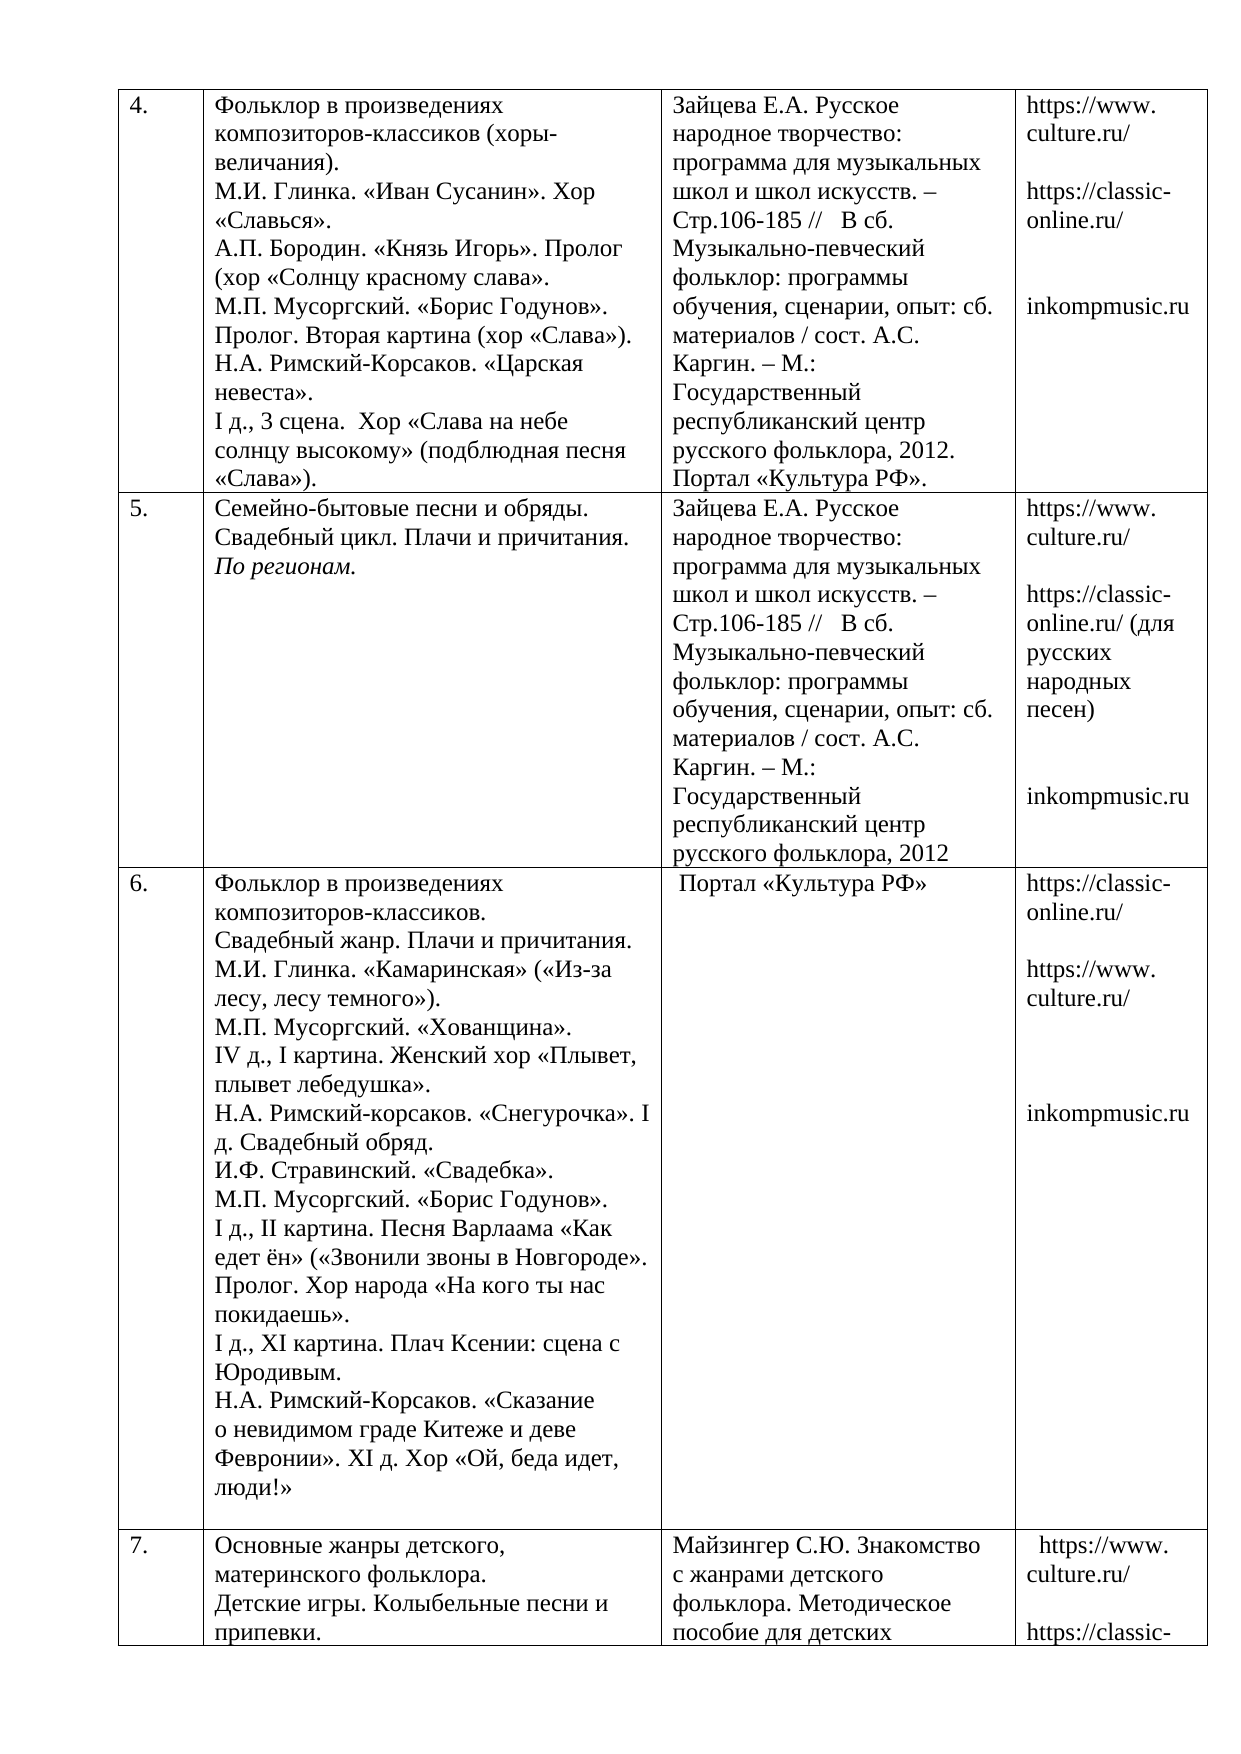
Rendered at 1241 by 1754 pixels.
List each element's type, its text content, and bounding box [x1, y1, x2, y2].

table_cell https://classic-online.ru/ https://www. culture.ru/ inkompmusic.ru [1016, 868, 1207, 1529]
table_cell 7. [119, 1530, 203, 1645]
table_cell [662, 1530, 1015, 1645]
table_cell 6. [119, 868, 203, 1529]
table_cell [1016, 1530, 1207, 1645]
table_cell https://www. culture.ru/ https://classic-online.ru/ inkompmusic.ru [1016, 90, 1207, 492]
table_cell Портал «Культура РФ» [662, 868, 1015, 1529]
table_cell Зайцева Е.А. Русское народное творчество: программа для музыкальных школ и школ искусств. – Стр.106-185 // В сб. Музыкально-певческий фольклор: программы обучения, сценарии, опыт: сб. материалов / сост. А.С. Каргин. – М.: Государственный республиканский центр русского фольклора, 2012 [662, 493, 1015, 867]
table_cell https://www. culture.ru/ https://classic-online.ru/ (для русских народных песен) inkompmusic.ru [1016, 493, 1207, 867]
table_cell Фольклор в произведениях композиторов-классиков (хоры-величания). М.И. Глинка. «Иван Сусанин». Хор «Славься». А.П. Бородин. «Князь Игорь». Пролог (хор «Солнцу красному слава». М.П. Мусоргский. «Борис Годунов». Пролог. Вторая картина (хор «Слава»). Н.А. Римский-Корсаков. «Царская невеста». I д., 3 сцена. Хор «Слава на небе солнцу высокому» (подблюдная песня «Слава»). [204, 90, 661, 492]
table_cell Фольклор в произведениях композиторов-классиков. Свадебный жанр. Плачи и причитания. М.И. Глинка. «Камаринская» («Из-за лесу, лесу темного»). М.П. Мусоргский. «Хованщина». IV д., I картина. Женский хор «Плывет, плывет лебедушка». Н.А. Римский-корсаков. «Снегурочка». I д. Свадебный обряд. И.Ф. Стравинский. «Свадебка». М.П. Мусоргский. «Борис Годунов». I д., II картина. Песня Варлаама «Как едет ён» («Звонили звоны в Новгороде». Пролог. Хор народа «На кого ты нас покидаешь». I д., XI картина. Плач Ксении: сцена с Юродивым. Н.А. Римский-Корсаков. «Сказание о невидимом граде Китеже и деве Февронии». XI д. Хор «Ой, беда идет, люди!» [204, 868, 661, 1529]
table_cell 5. [119, 493, 203, 867]
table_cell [204, 1530, 661, 1645]
table_cell 4. [119, 90, 203, 492]
table_cell Семейно-бытовые песни и обряды. Свадебный цикл. Плачи и причитания. По регионам. [204, 493, 661, 867]
table_cell Зайцева Е.А. Русское народное творчество: программа для музыкальных школ и школ искусств. – Стр.106-185 // В сб. Музыкально-певческий фольклор: программы обучения, сценарии, опыт: сб. материалов / сост. А.С. Каргин. – М.: Государственный республиканский центр русского фольклора, 2012. Портал «Культура РФ». [662, 90, 1015, 492]
